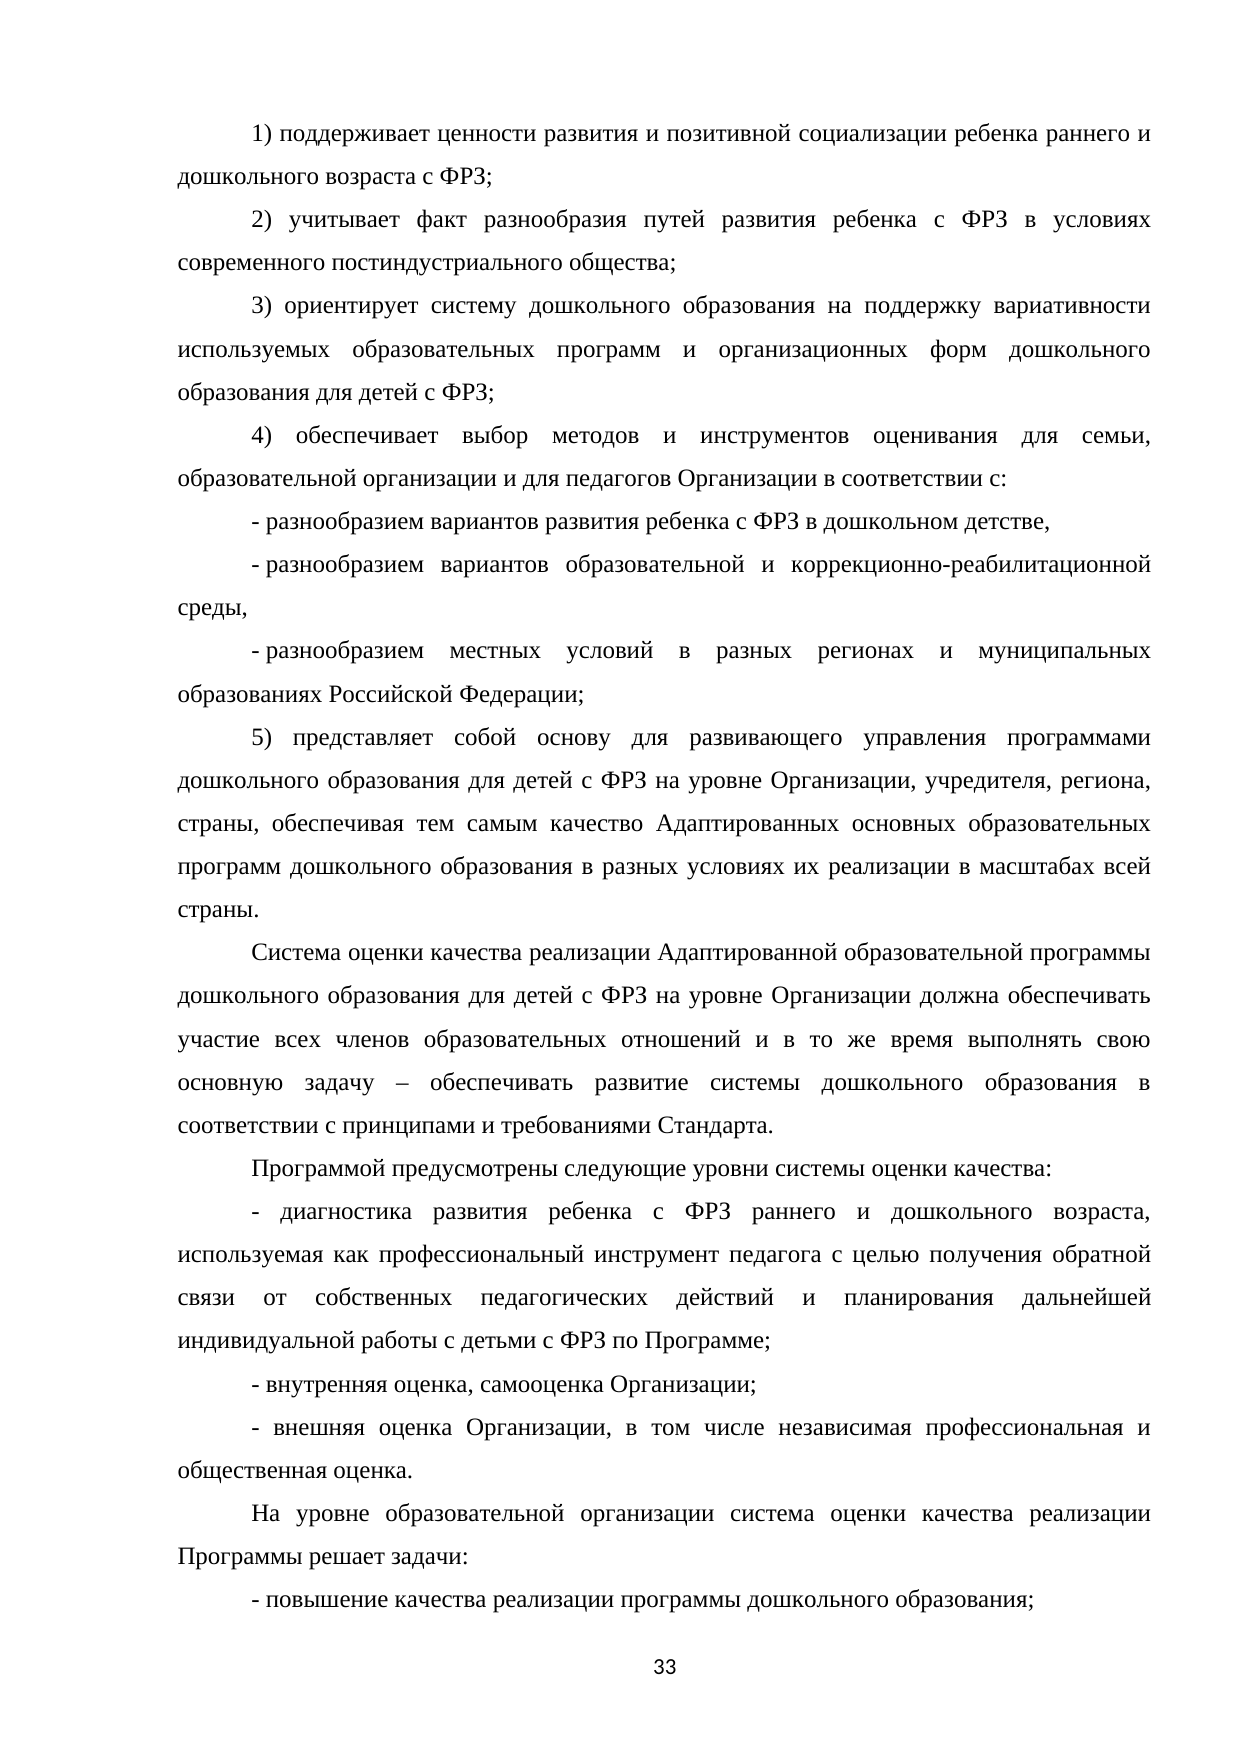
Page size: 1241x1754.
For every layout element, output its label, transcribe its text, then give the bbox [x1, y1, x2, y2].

text 5) представляет собой основу для развивающего управления программами дошкольного образования для детей с ФРЗ на уровне Организации, учредителя, региона, страны, обеспечивая тем самым качество Адаптированных основных образовательных программ дошкольного образования в разных условиях их реализации в масштабах всей страны. [177, 722, 1152, 923]
text На уровне образовательной организации система оценки качества реализации Программы решает задачи: [177, 1498, 1152, 1570]
text - внешняя оценка Организации, в том числе независимая профессиональная и общественная оценка. [177, 1412, 1152, 1484]
text Программой предусмотрены следующие уровни системы оценки качества: [177, 1153, 1152, 1182]
text - разнообразием местных условий в разных регионах и муниципальных образованиях Российской Федерации; [177, 636, 1152, 707]
text - разнообразием вариантов образовательной и коррекционно-реабилитационной среды, [177, 549, 1152, 621]
text 2) учитывает факт разнообразия путей развития ребенка с ФРЗ в условиях современного постиндустриального общества; [177, 204, 1152, 276]
text 1) поддерживает ценности развития и позитивной социализации ребенка раннего и дошкольного возраста с ФРЗ; [177, 118, 1152, 190]
text - внутренняя оценка, самооценка Организации; [177, 1369, 1152, 1397]
text - разнообразием вариантов развития ребенка с ФРЗ в дошкольном детстве, [177, 506, 1152, 535]
text 4) обеспечивает выбор методов и инструментов оценивания для семьи, образовательной организации и для педагогов Организации в соответствии с: [177, 420, 1152, 492]
text - повышение качества реализации программы дошкольного образования; [177, 1584, 1152, 1613]
text 3) ориентирует систему дошкольного образования на поддержку вариативности используемых образовательных программ и организационных форм дошкольного образования для детей с ФРЗ; [177, 291, 1152, 406]
text - диагностика развития ребенка с ФРЗ раннего и дошкольного возраста, используемая как профессиональный инструмент педагога с целью получения обратной связи от собственных педагогических действий и планирования дальнейшей индивидуальной работы с детьми с ФРЗ по Программе; [177, 1196, 1152, 1354]
text Система оценки качества реализации Адаптированной образовательной программы дошкольного образования для детей с ФРЗ на уровне Организации должна обеспечивать участие всех членов образовательных отношений и в то же время выполнять свою основную задачу – обеспечивать развитие системы дошкольного образования в соответствии с принципами и требованиями Стандарта. [177, 937, 1152, 1139]
